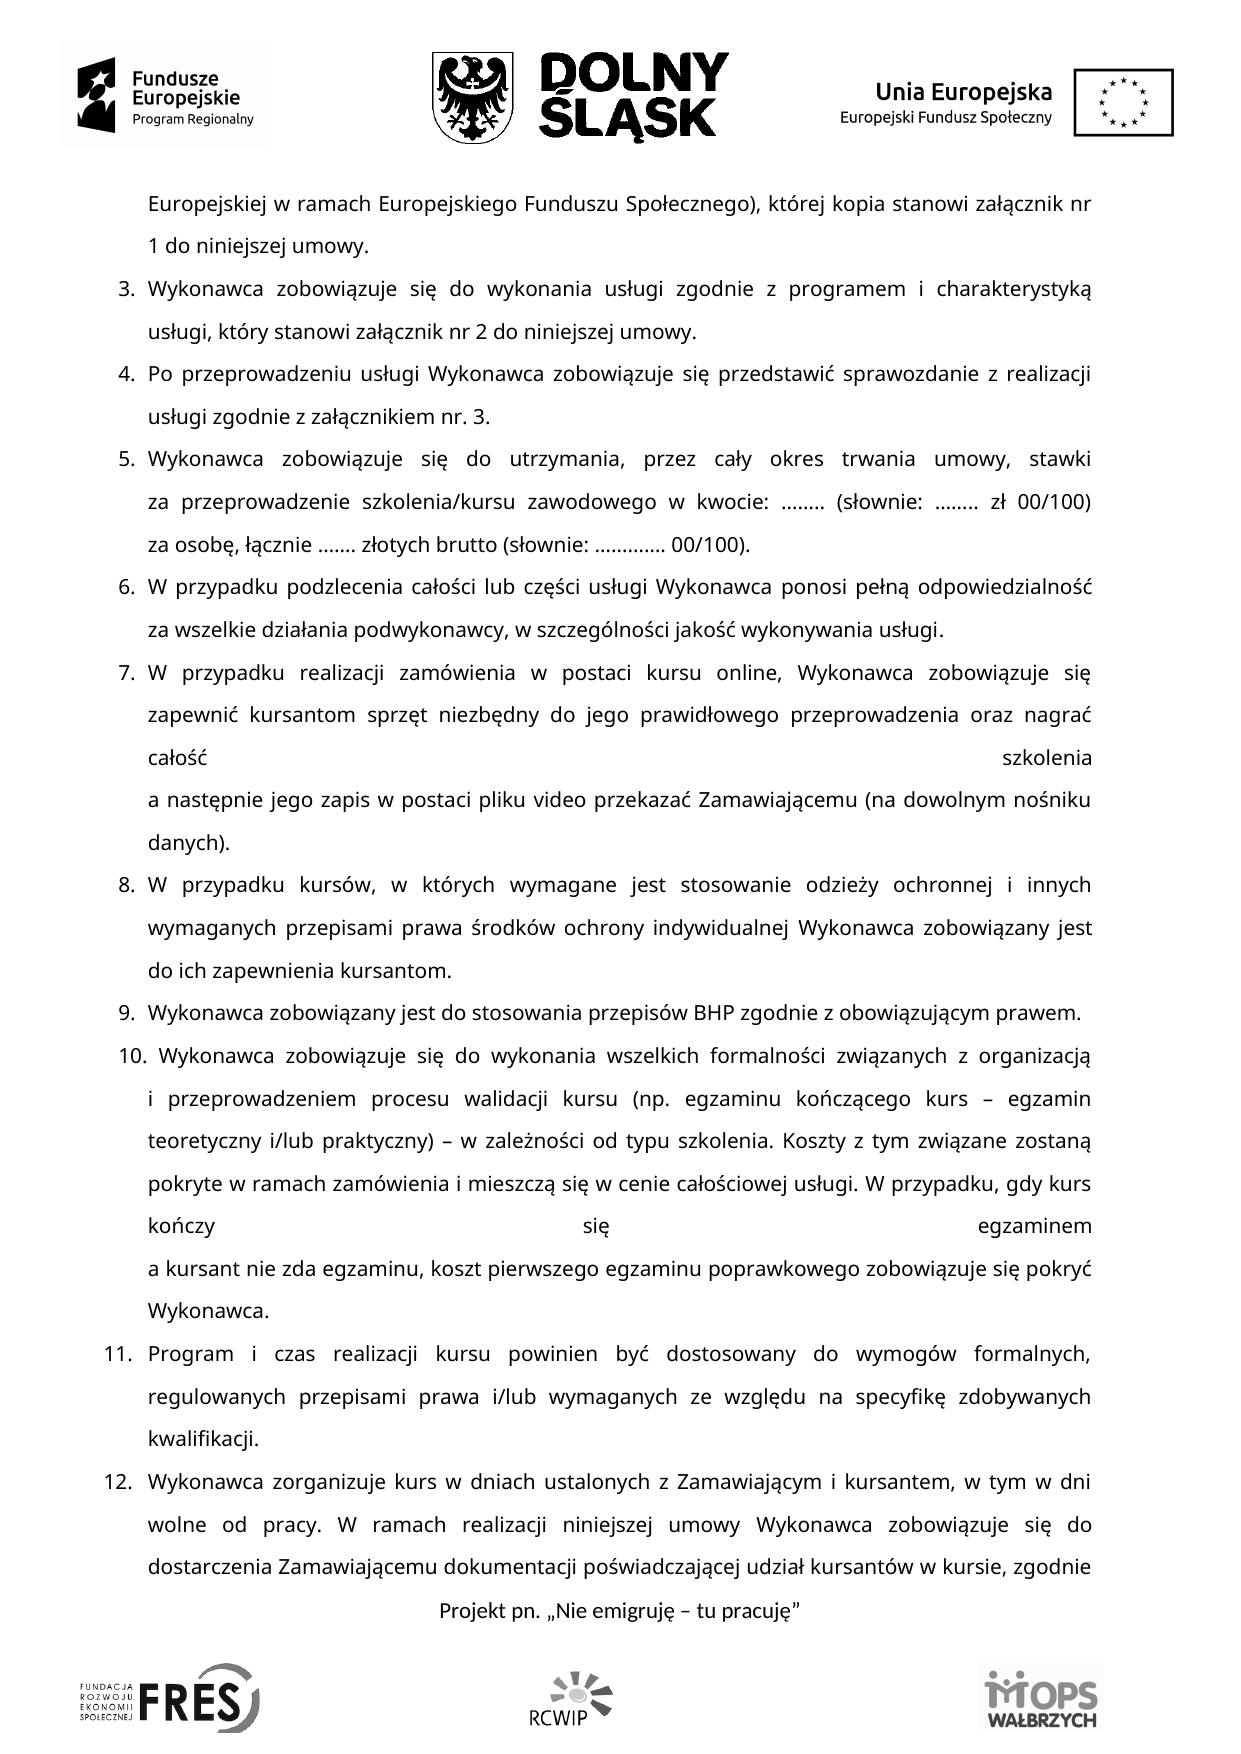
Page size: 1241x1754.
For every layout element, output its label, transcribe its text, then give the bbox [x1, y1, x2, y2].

list Wykonawca zobowiązuje się do wykonania usługi zgodnie z programem i charakterystyką usługi, który stanowi załącznik nr 2 do niniejszej umowy. [118, 274, 1093, 345]
list W przypadku kursów, w których wymagane jest stosowanie odzieży ochronnej i innych wymaganych przepisami prawa środków ochrony indywidualnej Wykonawca zobowiązany jest do ich zapewnienia kursantom. [118, 871, 1093, 984]
list Wykonawca zobowiązuje się do wykonania wszelkich formalności związanych z organizacją i przeprowadzeniem procesu walidacji kursu (np. egzaminu kończącego kurs – egzamin teoretyczny i/lub praktyczny) – w zależności od typu szkolenia. Koszty z tym związane zostaną pokryte w ramach zamówienia i mieszczą się w cenie całościowej usługi. W przypadku, gdy kurs kończy się egzaminem a kursant nie zda egzaminu, koszt pierwszego egzaminu poprawkowego zobowiązuje się pokryć Wykonawca. [118, 1041, 1093, 1325]
list Wykonawca zobowiązany jest do stosowania przepisów BHP zgodnie z obowiązującym prawem. [118, 998, 1093, 1027]
list W przypadku podzlecenia całości lub części usługi Wykonawca ponosi pełną odpowiedzialność za wszelkie działania podwykonawcy, w szczególności jakość wykonywania usługi. [118, 572, 1093, 643]
list W przypadku realizacji zamówienia w postaci kursu online, Wykonawca zobowiązuje się zapewnić kursantom sprzęt niezbędny do jego prawidłowego przeprowadzenia oraz nagrać całość szkolenia a następnie jego zapis w postaci pliku video przekazać Zamawiającemu (na dowolnym nośniku danych). [118, 658, 1093, 856]
list Po przeprowadzeniu usługi Wykonawca zobowiązuje się przedstawić sprawozdanie z realizacji usługi zgodnie z załącznikiem nr. 3. [118, 359, 1093, 430]
picture [819, 46, 1195, 157]
list Program i czas realizacji kursu powinien być dostosowany do wymogów formalnych, regulowanych przepisami prawa i/lub wymaganych ze względu na specyfikę zdobywanych kwalifikacji. [103, 1339, 1093, 1453]
list Wykonawca zobowiązuje się do utrzymania, przez cały okres trwania umowy, stawki za przeprowadzenie szkolenia/kursu zawodowego w kwocie: …….. (słownie: …….. zł 00/100) za osobę, łącznie ……. złotych brutto (słownie: …………. 00/100). [118, 444, 1093, 558]
picture [59, 39, 272, 149]
